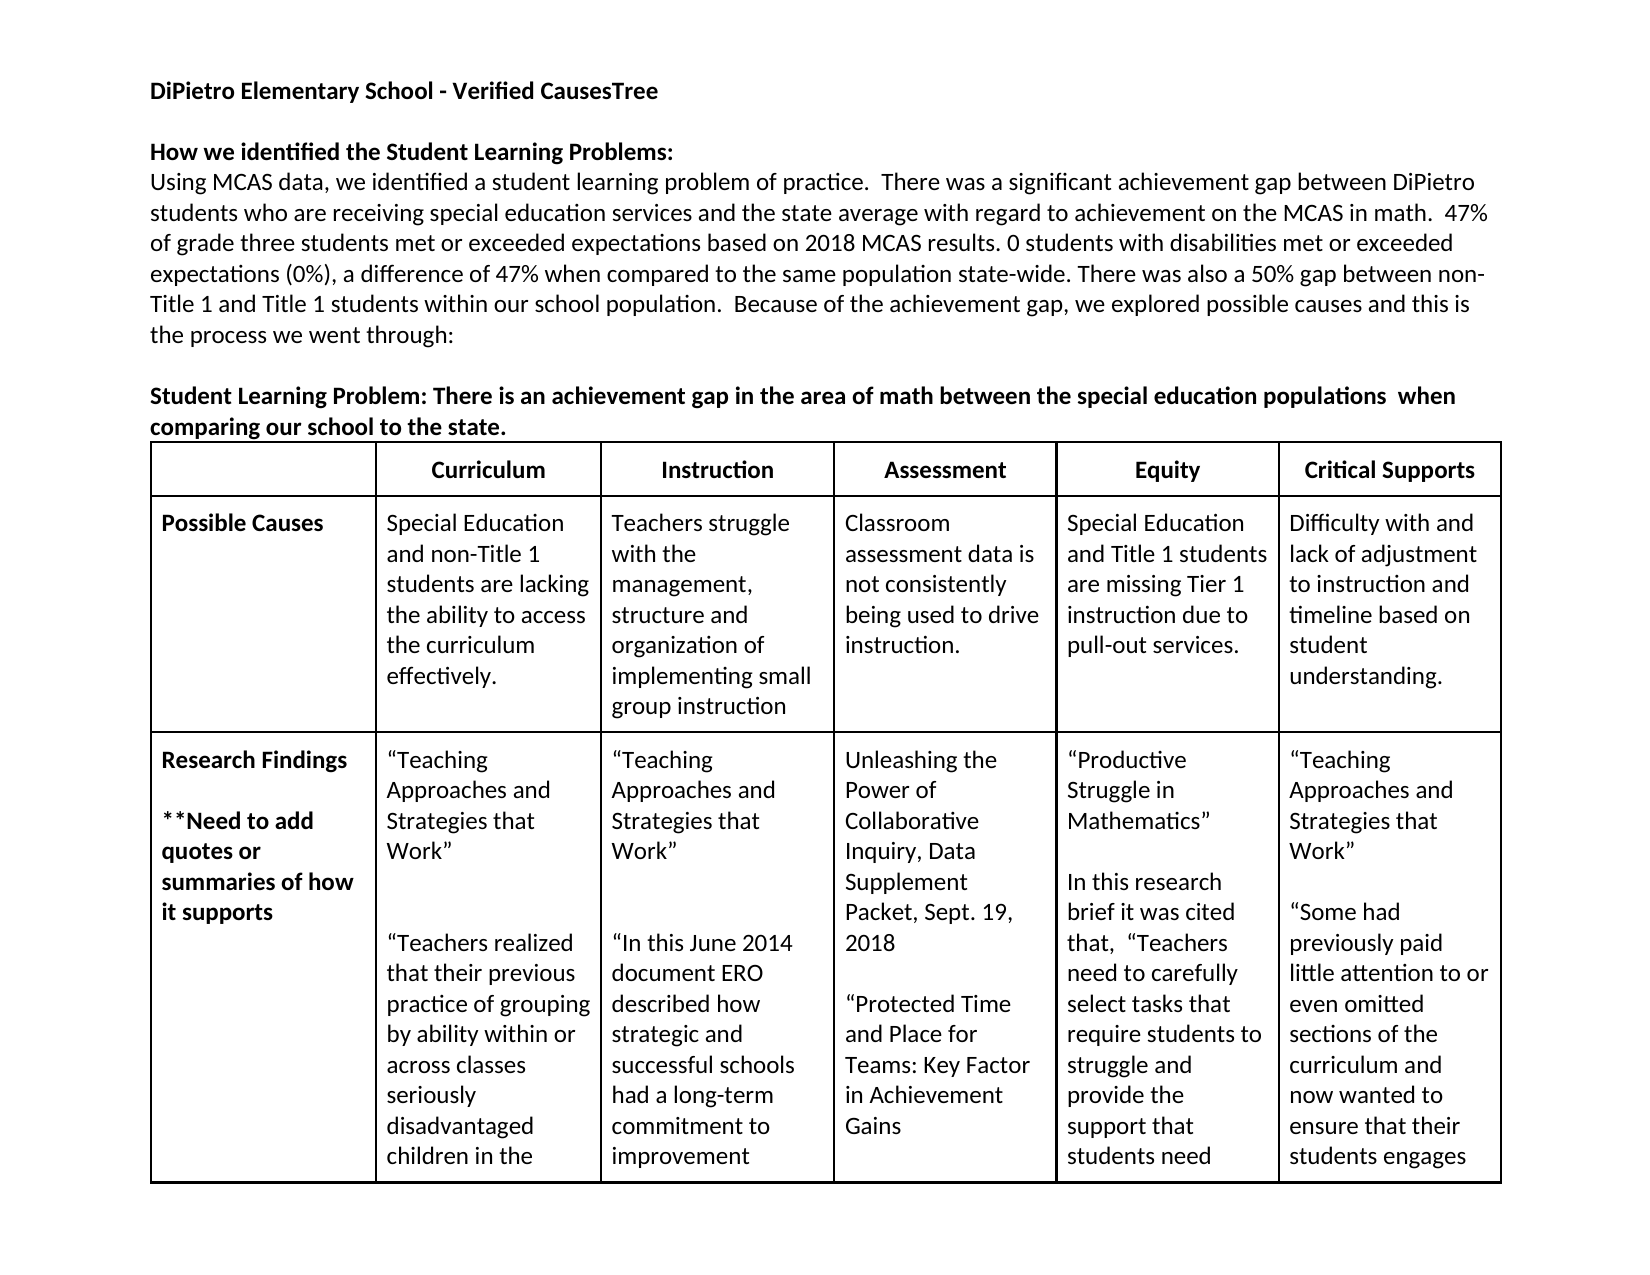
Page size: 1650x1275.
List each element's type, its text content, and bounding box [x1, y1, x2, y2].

table_cell Special Education and non-Title 1 students are lacking the ability to access the curriculum effectively. [377, 497, 600, 731]
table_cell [152, 733, 375, 1181]
table_header Instruction [602, 443, 833, 495]
table_header Critical Supports [1280, 443, 1500, 495]
table_cell Difficulty with and lack of adjustment to instruction and timeline based on student understanding. [1280, 497, 1500, 731]
table_header Curriculum [377, 443, 600, 495]
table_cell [835, 733, 1055, 1181]
table_header Assessment [835, 443, 1055, 495]
table_header Equity [1058, 443, 1278, 495]
text Using MCAS data, we identified a student learning problem of practice. There was a significant achievement gap between DiPietro students who are receiving special education services and the state average with regard to achievement on the MCAS in math. 47% of grade three students met or exceeded expectations based on 2018 MCAS results. 0 students with disabilities met or exceeded expectations (0%), a difference of 47% when compared to the same population state-wide. There was also a 50% gap between non-Title 1 and Title 1 students within our school population. Because of the achievement gap, we explored possible causes and this is the process we went through: [150, 167, 1500, 350]
table_cell Special Education and Title 1 students are missing Tier 1 instruction due to pull-out services. [1058, 497, 1278, 731]
table_header [152, 443, 375, 495]
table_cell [377, 733, 600, 1181]
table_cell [1058, 733, 1278, 1181]
table_cell Teachers struggle with the management, structure and organization of implementing small group instruction [602, 497, 833, 731]
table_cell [602, 733, 833, 1181]
text DiPietro Elementary School - Verified CausesTree [150, 75, 1500, 106]
table_cell Classroom assessment data is not consistently being used to drive instruction. [835, 497, 1055, 731]
text Student Learning Problem: There is an achievement gap in the area of math between the special education populations when comparing our school to the state. [150, 380, 1500, 441]
text How we identified the Student Learning Problems: [150, 136, 1500, 167]
table_cell Possible Causes [152, 497, 375, 731]
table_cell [1280, 733, 1500, 1181]
